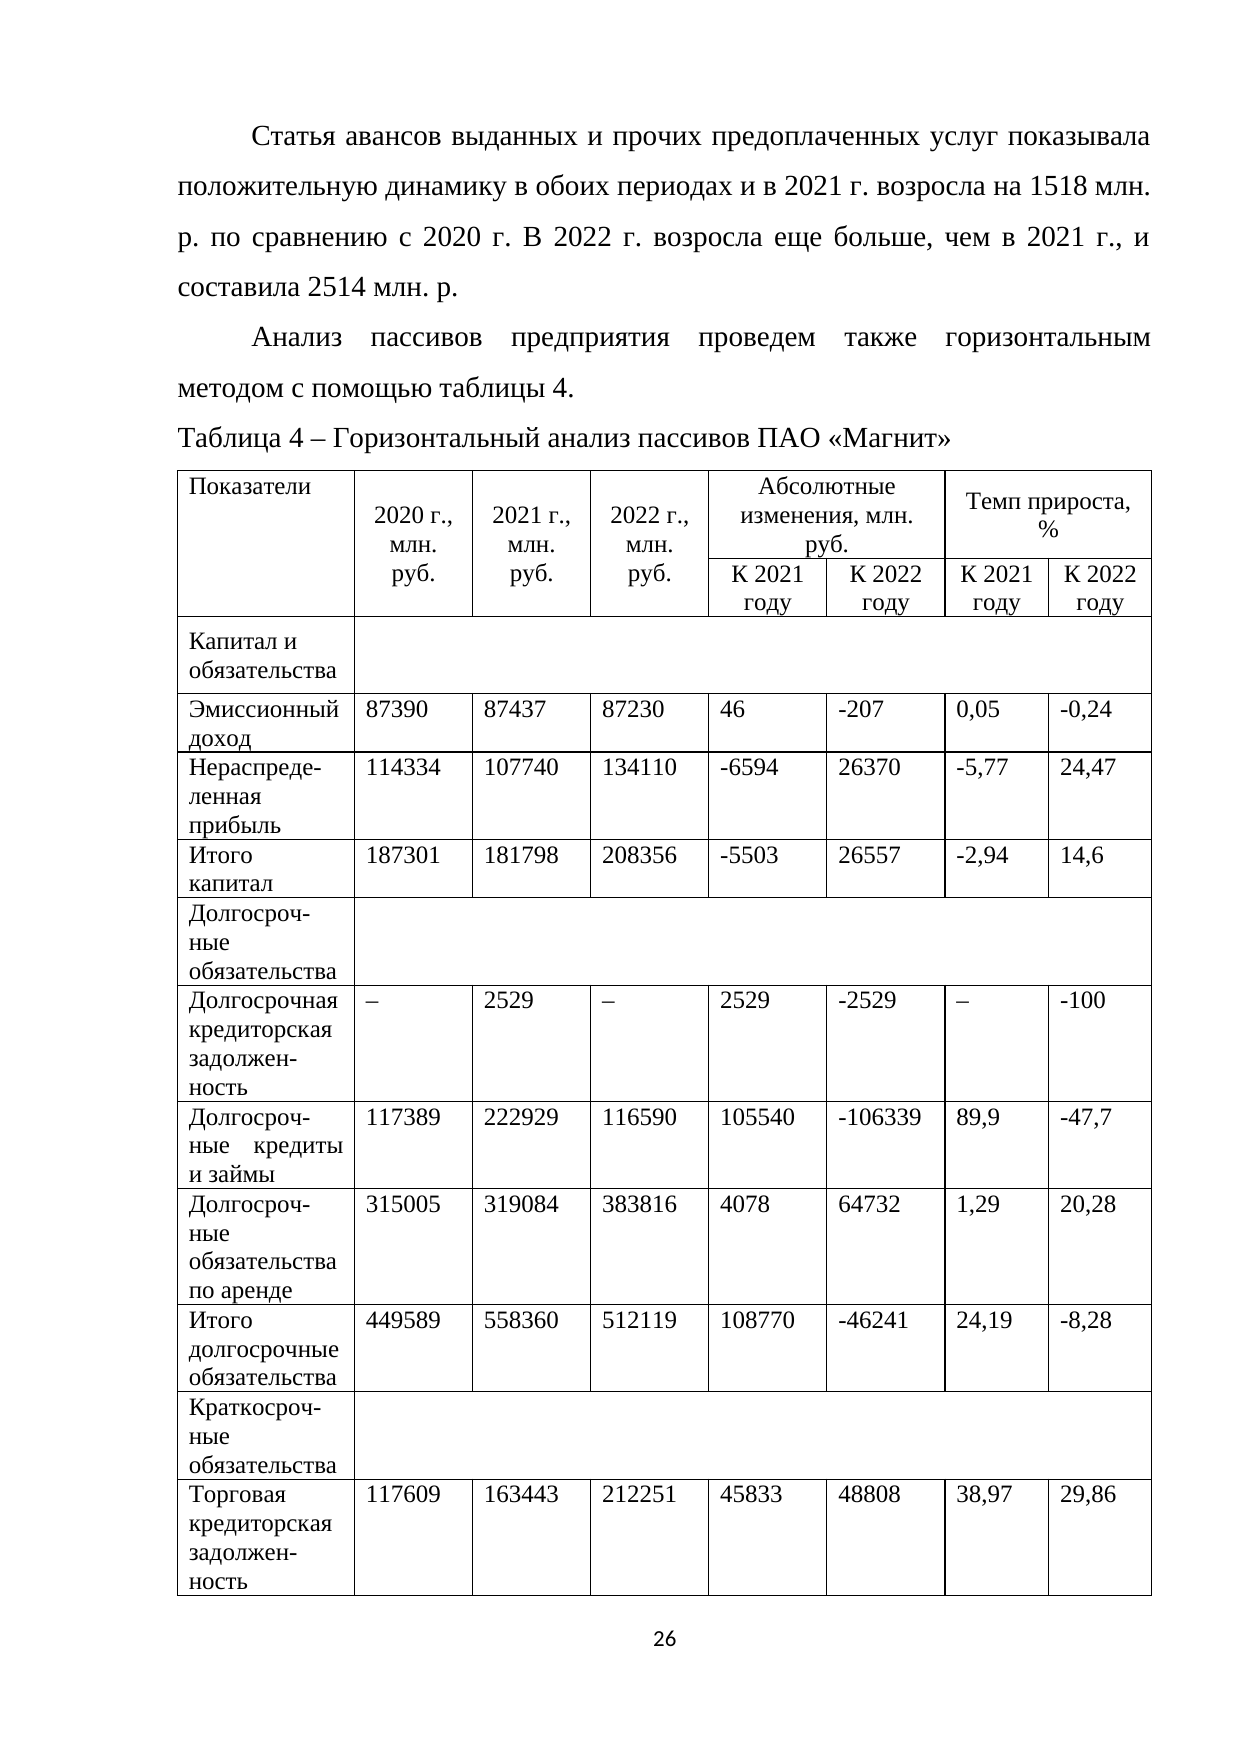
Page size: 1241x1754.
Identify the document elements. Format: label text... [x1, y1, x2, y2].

table_cell 2529 [709, 986, 826, 1101]
table_cell 14,6 [1049, 840, 1151, 897]
table_cell 114334 [355, 753, 472, 839]
table_cell К 2021 году [946, 559, 1048, 616]
table_cell -5,77 [946, 753, 1048, 839]
table_header Темп прироста, % [946, 471, 1151, 558]
table_cell К 2022 году [827, 559, 944, 616]
table_cell [355, 898, 1151, 984]
table_header Абсолютные изменения, млн. руб. [709, 471, 944, 558]
table_cell -5503 [709, 840, 826, 897]
table_cell 117389 [355, 1102, 472, 1188]
table_cell 117609 [355, 1480, 472, 1594]
table_cell 48808 [827, 1480, 944, 1594]
table_cell 45833 [709, 1480, 826, 1594]
table_header Показатели [178, 471, 354, 616]
table_cell 87390 [355, 694, 472, 751]
table_cell К 2022 году [1049, 559, 1151, 616]
table_cell Итого капитал [178, 840, 354, 897]
table_cell К 2021 году [709, 559, 826, 616]
table_cell 449589 [355, 1305, 472, 1391]
table_cell 24,19 [946, 1305, 1048, 1391]
table_cell -0,24 [1049, 694, 1151, 751]
table_cell 116590 [591, 1102, 708, 1188]
table_cell Долгосроч-ные обязательства [178, 898, 354, 984]
table_cell 24,47 [1049, 753, 1151, 839]
table_cell -2,94 [946, 840, 1048, 897]
table_cell 105540 [709, 1102, 826, 1188]
table_cell 163443 [473, 1480, 590, 1594]
table_cell Капитал и обязательства [178, 617, 354, 693]
table_cell 222929 [473, 1102, 590, 1188]
table_cell 107740 [473, 753, 590, 839]
table_cell 4078 [709, 1189, 826, 1304]
table_cell -100 [1049, 986, 1151, 1101]
table_cell -6594 [709, 753, 826, 839]
table_cell -106339 [827, 1102, 944, 1188]
table_cell -46241 [827, 1305, 944, 1391]
table_cell 187301 [355, 840, 472, 897]
table_cell 181798 [473, 840, 590, 897]
text Статья авансов выданных и прочих предоплаченных услуг показывала положительную динамику в обоих периодах и в 2021 г. возросла на 1518 млн. р. по сравнению с 2020 г. В 2022 г. возросла еще больше, чем в 2021 г., и составила 2514 млн. р. [177, 118, 1152, 303]
table_cell 134110 [591, 753, 708, 839]
table_cell 20,28 [1049, 1189, 1151, 1304]
table_cell 2529 [473, 986, 590, 1101]
table_cell Нераспреде-ленная прибыль [178, 753, 354, 839]
table_cell 319084 [473, 1189, 590, 1304]
table_cell 558360 [473, 1305, 590, 1391]
table_cell 315005 [355, 1189, 472, 1304]
table_cell Итого долгосрочные обязательства [178, 1305, 354, 1391]
table_cell 46 [709, 694, 826, 751]
table_cell Долгосрочная кредиторская задолжен-ность [178, 986, 354, 1101]
table_cell [355, 1392, 1151, 1478]
table_cell – [946, 986, 1048, 1101]
table_cell 64732 [827, 1189, 944, 1304]
table_header 2020 г., млн. руб. [355, 471, 472, 616]
table_cell Долгосроч-ные кредиты и займы [178, 1102, 354, 1188]
table_cell 26370 [827, 753, 944, 839]
table_cell 383816 [591, 1189, 708, 1304]
table_cell Торговая кредиторская задолжен-ность [178, 1480, 354, 1594]
table_cell -207 [827, 694, 944, 751]
table_cell -47,7 [1049, 1102, 1151, 1188]
table_cell Эмиссионный доход [178, 694, 354, 751]
text Таблица 4 – Горизонтальный анализ пассивов ПАО «Магнит» [177, 420, 1152, 453]
table_cell – [355, 986, 472, 1101]
table_cell 89,9 [946, 1102, 1048, 1188]
table_cell 208356 [591, 840, 708, 897]
text Анализ пассивов предприятия проведем также горизонтальным методом с помощью таблицы 4. [177, 319, 1152, 403]
table_cell 1,29 [946, 1189, 1048, 1304]
table_header 2021 г., млн. руб. [473, 471, 590, 616]
table_cell 26557 [827, 840, 944, 897]
table_cell – [591, 986, 708, 1101]
table_cell 0,05 [946, 694, 1048, 751]
table_cell -2529 [827, 986, 944, 1101]
table_cell 212251 [591, 1480, 708, 1594]
table_cell [355, 617, 1151, 693]
table_cell 87230 [591, 694, 708, 751]
table_cell 29,86 [1049, 1480, 1151, 1594]
table_cell -8,28 [1049, 1305, 1151, 1391]
table_cell 38,97 [946, 1480, 1048, 1594]
table_cell 512119 [591, 1305, 708, 1391]
table_cell 108770 [709, 1305, 826, 1391]
table_cell 87437 [473, 694, 590, 751]
table_cell Краткосроч-ные обязательства [178, 1392, 354, 1478]
table_cell Долгосроч-ные обязательства по аренде [178, 1189, 354, 1304]
table_header 2022 г., млн. руб. [591, 471, 708, 616]
